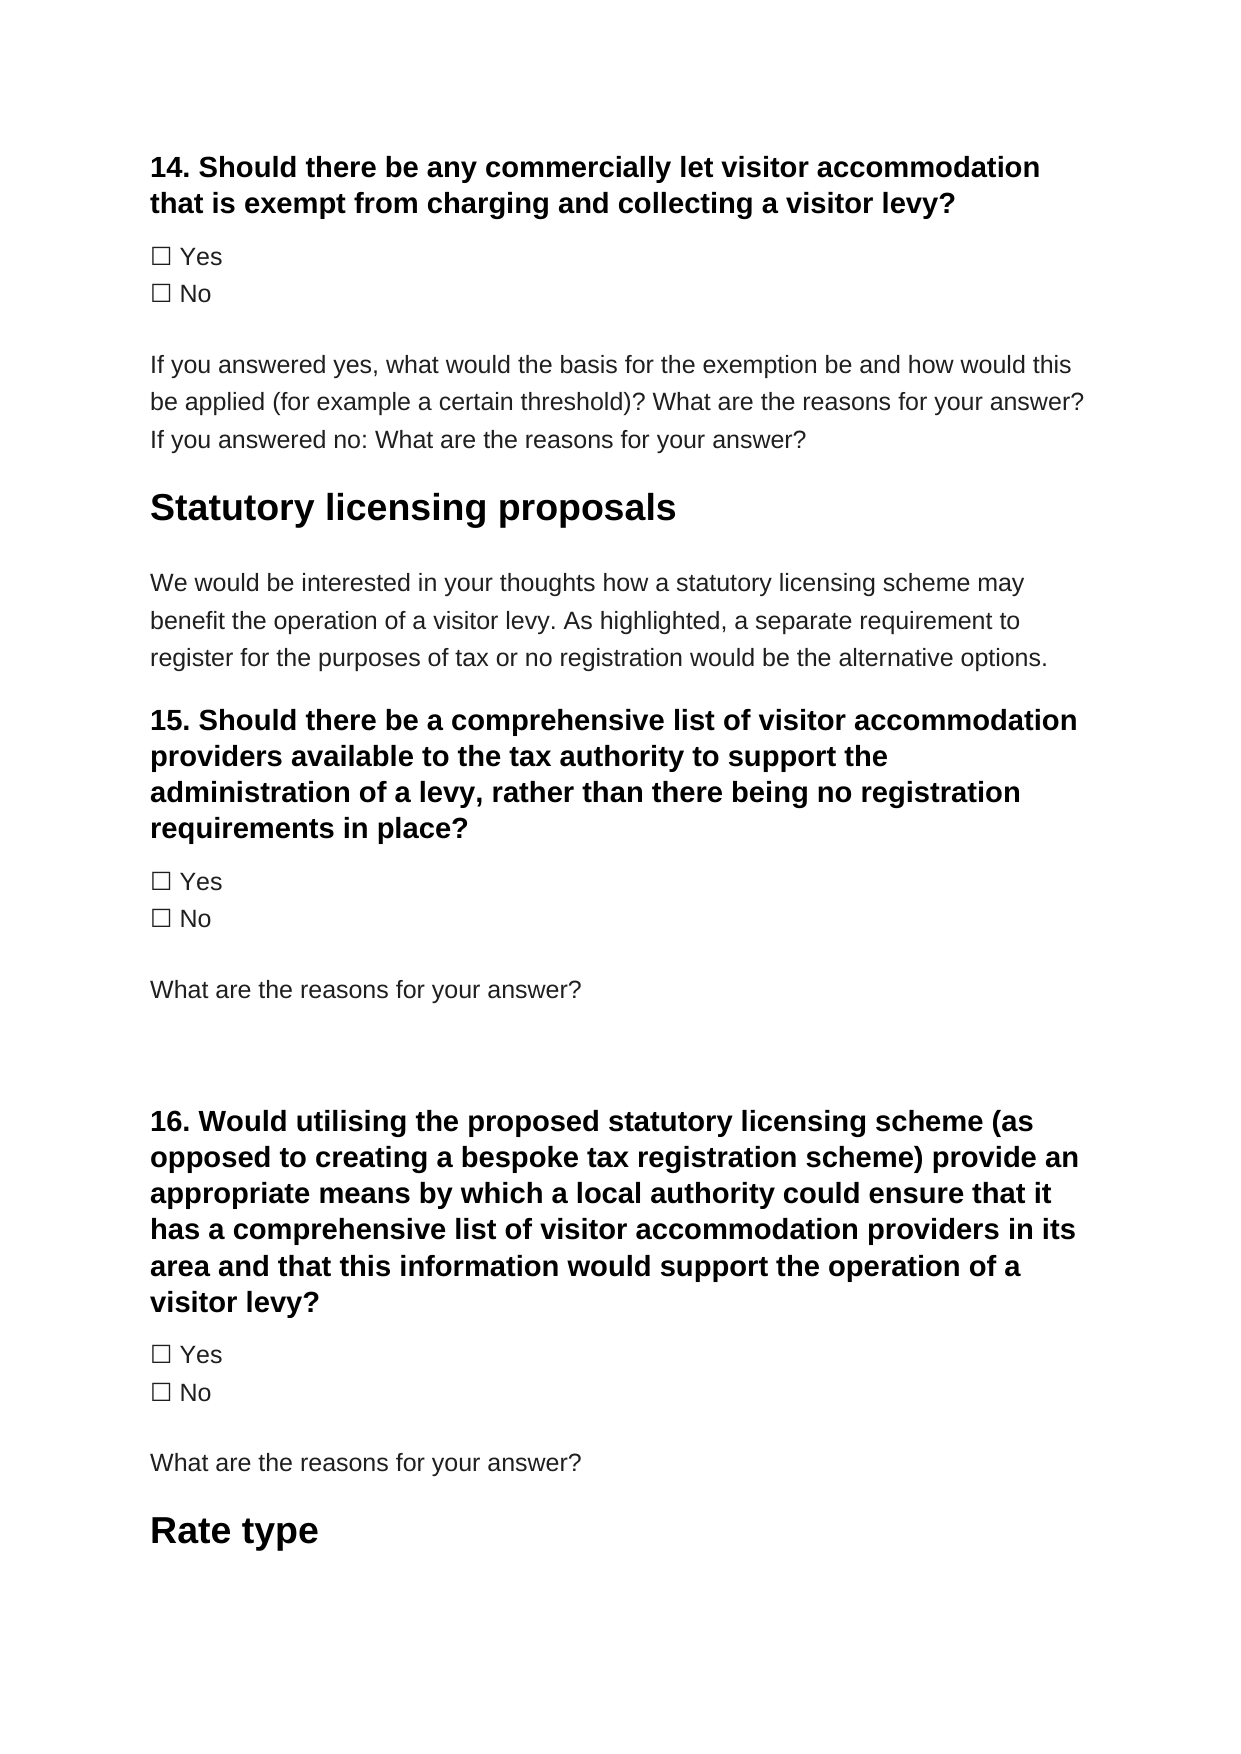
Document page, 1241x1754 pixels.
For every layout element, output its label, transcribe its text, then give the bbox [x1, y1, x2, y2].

subtitle 15. Should there be a comprehensive list of visitor accommodation providers available to the tax authority to support the administration of a levy, rather than there being no registration requirements in place? [150, 703, 1090, 845]
text Yes No [150, 860, 1090, 935]
text We would be interested in your thoughts how a statutory licensing scheme may benefit the operation of a visitor levy. As highlighted, a separate requirement to register for the purposes of tax or no registration would be the alternative options. [150, 559, 1090, 672]
text Yes No [150, 235, 1090, 310]
subtitle Statutory licensing proposals [150, 485, 1090, 528]
text What are the reasons for your answer? [150, 1439, 1090, 1477]
subtitle 14. Should there be any commercially let visitor accommodation that is exempt from charging and collecting a visitor levy? [150, 150, 1090, 220]
subtitle 16. Would utilising the proposed statutory licensing scheme (as opposed to creating a bespoke tax registration scheme) provide an appropriate means by which a local authority could ensure that it has a comprehensive list of visitor accommodation providers in its area and that this information would support the operation of a visitor levy? [150, 1104, 1090, 1318]
text Yes No [150, 1333, 1090, 1408]
text If you answered yes, what would the basis for the exemption be and how would this be applied (for example a certain threshold)? What are the reasons for your answer? If you answered no: What are the reasons for your answer? [150, 341, 1090, 453]
subtitle Rate type [150, 1508, 1090, 1551]
text What are the reasons for your answer? [150, 966, 1090, 1004]
